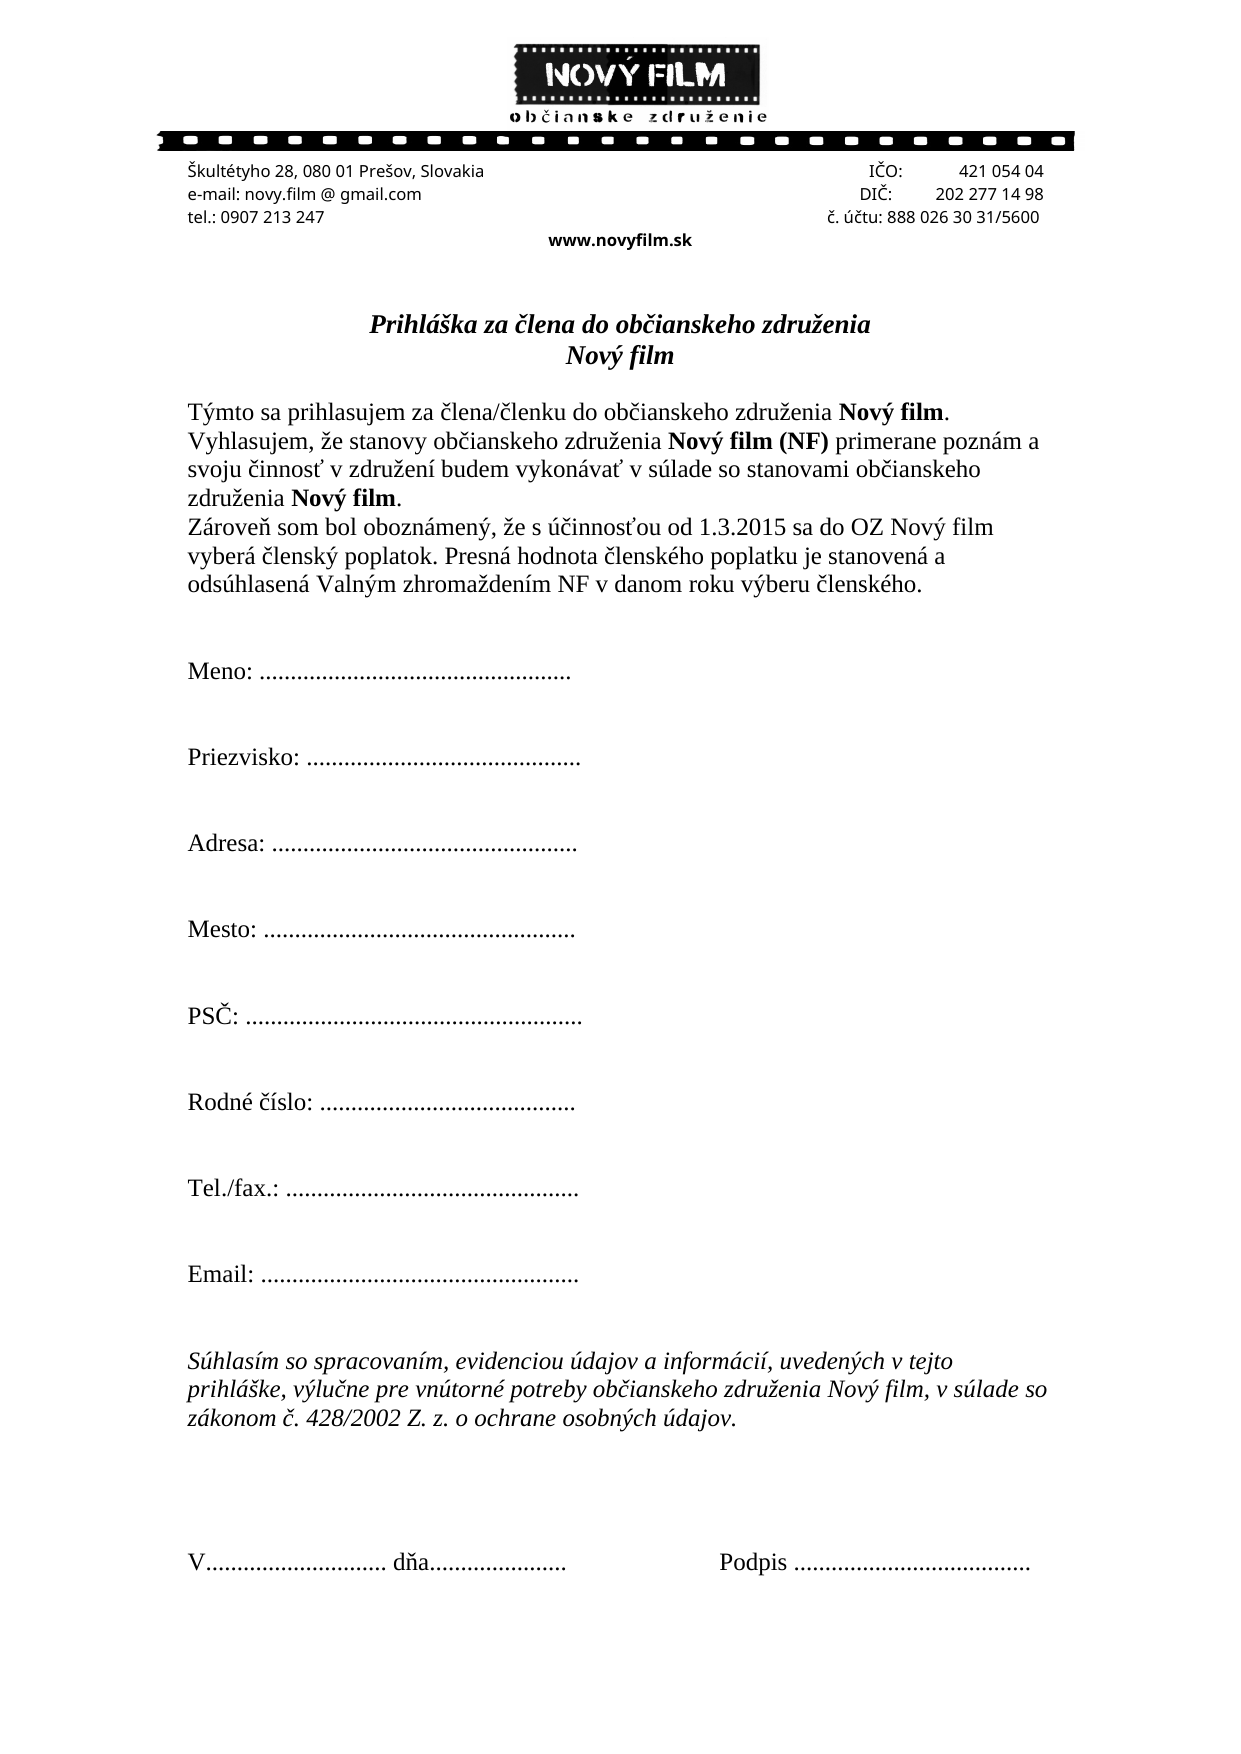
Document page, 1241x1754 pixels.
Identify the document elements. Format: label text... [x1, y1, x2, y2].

text Tel./fax.: ............................................... [187, 1173, 1053, 1202]
text Adresa: ................................................. [187, 828, 1053, 857]
text Nový film [187, 339, 1053, 371]
text Zároveň som bol oboznámený, že s účinnosťou od 1.3.2015 sa do OZ Nový film vyberá členský poplatok. Presná hodnota členského poplatku je stanovená a odsúhlasená Valným zhromaždením NF v danom roku výberu členského. [187, 512, 1053, 598]
text Mesto: .................................................. [187, 914, 1053, 943]
text Priezvisko: ............................................ [187, 742, 1053, 771]
picture [150, 37, 1086, 151]
text Prihláška za člena do občianskeho združenia [187, 308, 1053, 339]
text Týmto sa prihlasujem za člena/členku do občianskeho združenia Nový film. [187, 397, 1053, 426]
text Súhlasím so spracovaním, evidenciou údajov a informácií, uvedených v tejto prihláške, výlučne pre vnútorné potreby občianskeho združenia Nový film, v súlade so zákonom č. 428/2002 Z. z. o ochrane osobných údajov. [187, 1346, 1053, 1432]
text Rodné číslo: ......................................... [187, 1087, 1053, 1116]
text Meno: .................................................. [187, 656, 1053, 684]
text Vyhlasujem, že stanovy občianskeho združenia Nový film (NF) primerane poznám a svoju činnosť v združení budem vykonávať v súlade so stanovami občianskeho združenia Nový film. [187, 426, 1053, 512]
text PSČ: ...................................................... [187, 1001, 1053, 1029]
text V............................. dňa...................... Podpis ...................................... [187, 1547, 1053, 1576]
text Email: ................................................... [187, 1259, 1053, 1288]
